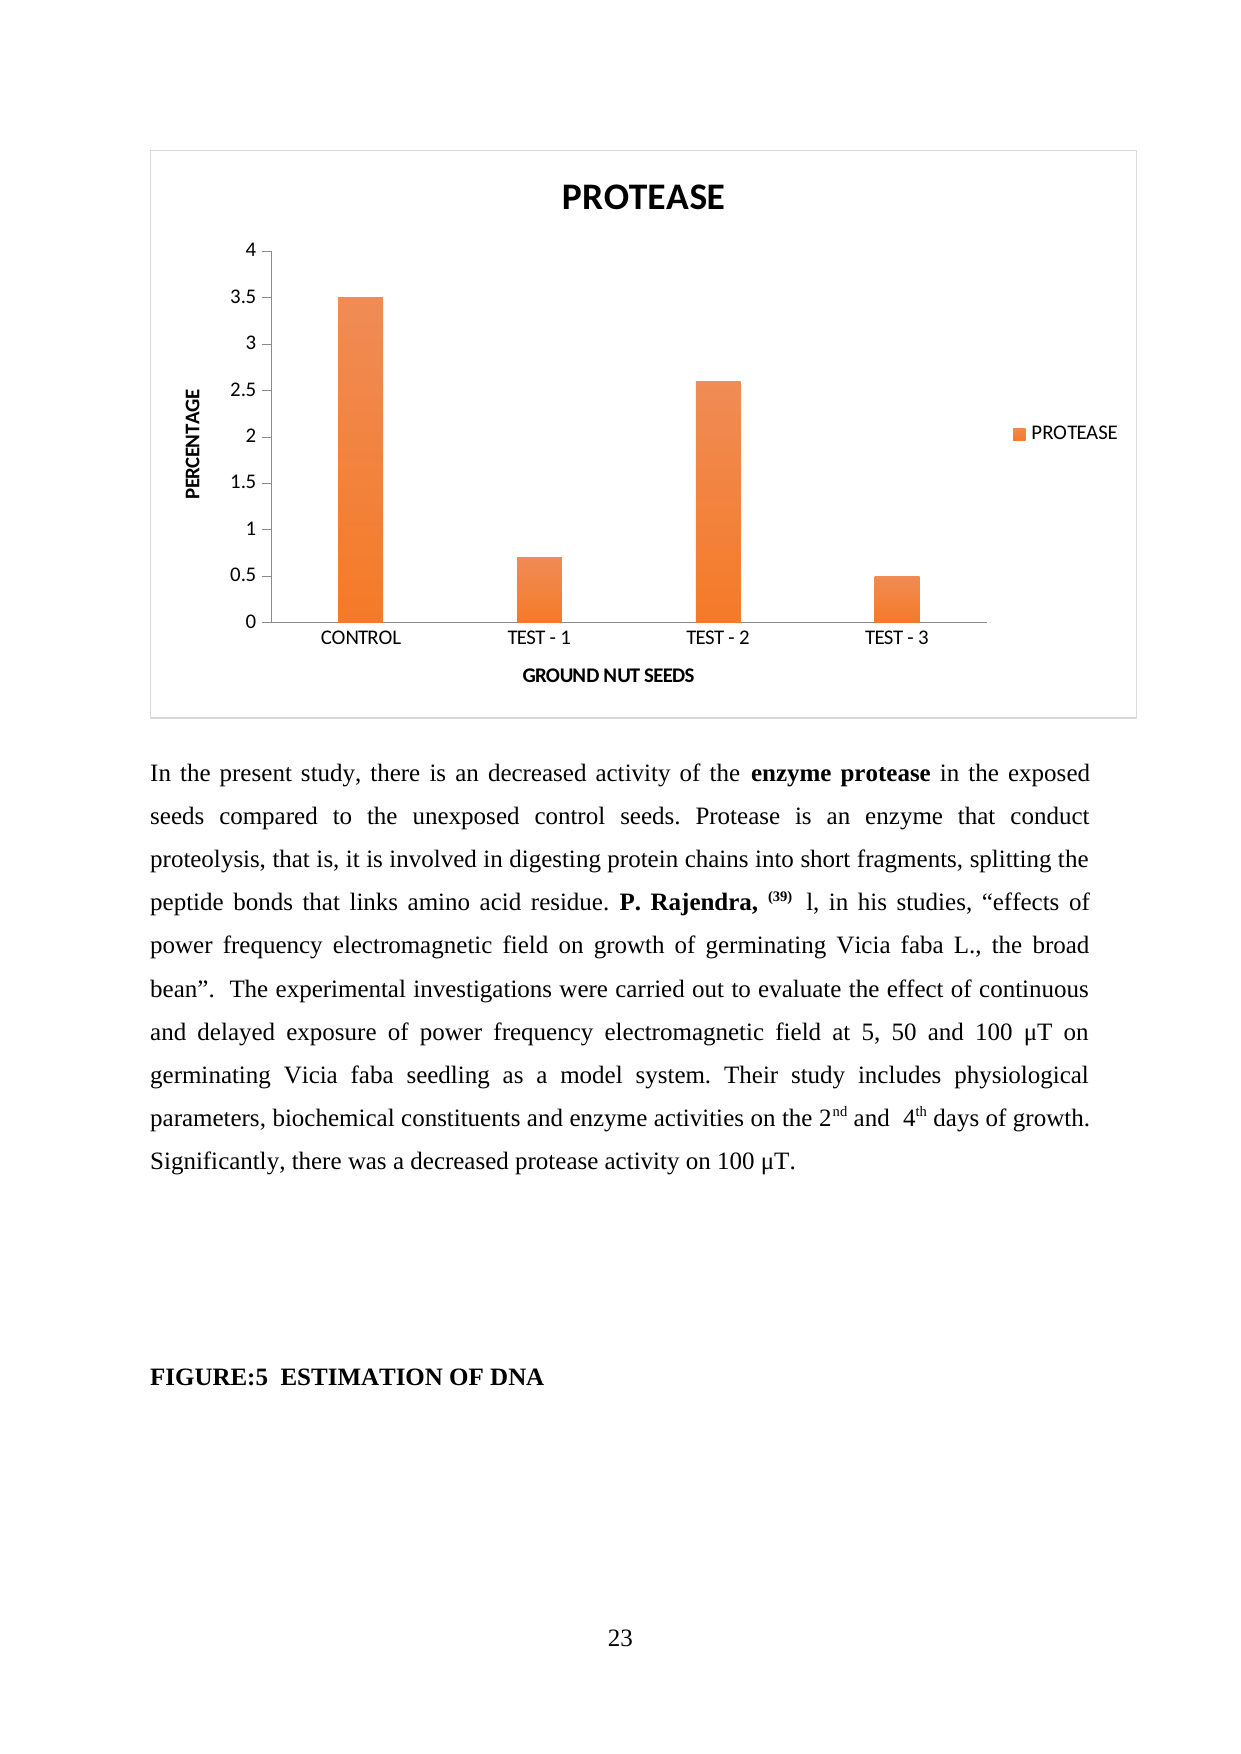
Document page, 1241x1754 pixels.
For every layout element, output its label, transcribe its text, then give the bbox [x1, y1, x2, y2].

text In the present study, there is an decreased activity of the enzyme protease in the exposed seeds compared to the unexposed control seeds. Protease is an enzyme that conduct proteolysis, that is, it is involved in digesting protein chains into short fragments, splitting the peptide bonds that links amino acid residue. P. Rajendra, (39) l, in his studies, “effects of power frequency electromagnetic field on growth of germinating Vicia faba L., the broad bean”. The experimental investigations were carried out to evaluate the effect of continuous and delayed exposure of power frequency electromagnetic field at 5, 50 and 100 μT on germinating Vicia faba seedling as a model system. Their study includes physiological parameters, biochemical constituents and enzyme activities on the 2nd and 4th days of growth. Significantly, there was a decreased protease activity on 100 μT. [150, 758, 1090, 1175]
text FIGURE:5 ESTIMATION OF DNA [150, 1362, 1090, 1391]
